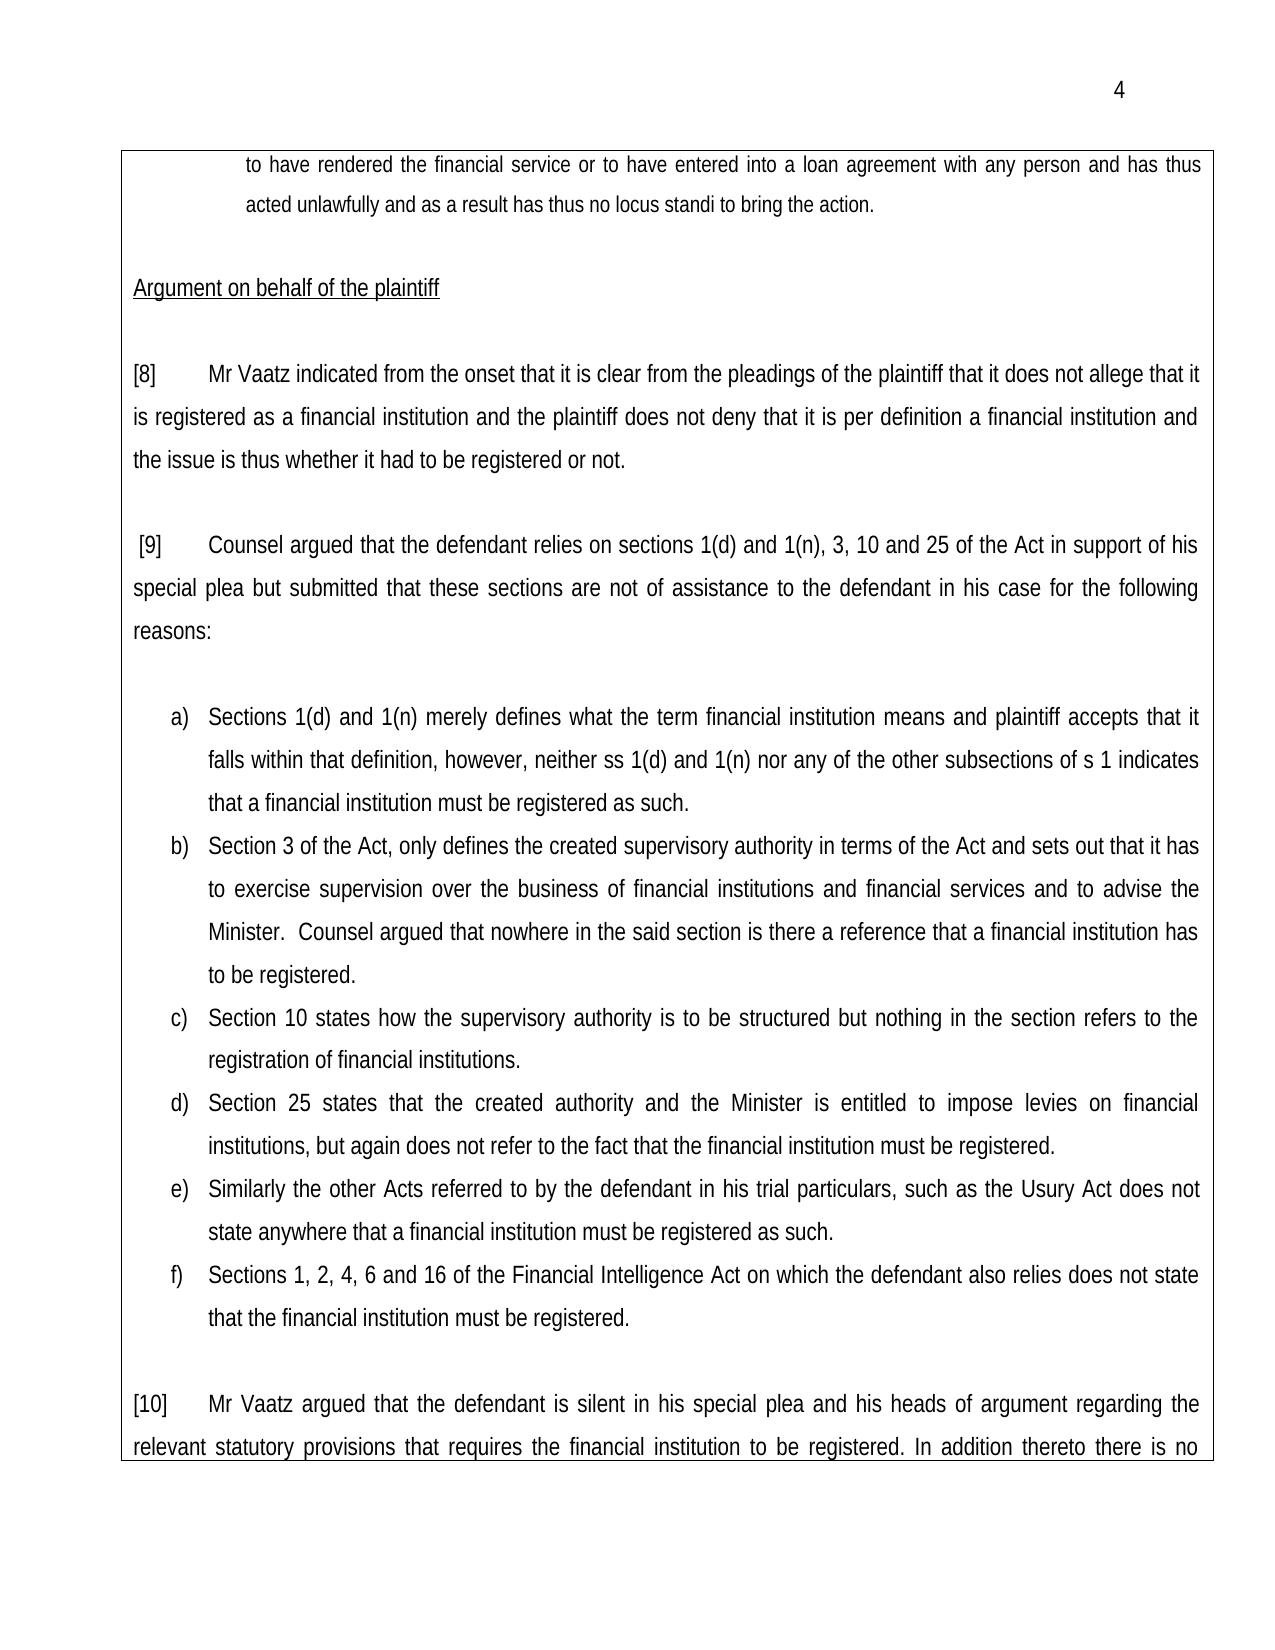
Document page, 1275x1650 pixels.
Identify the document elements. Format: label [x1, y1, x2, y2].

table_cell [122, 151, 1213, 1460]
